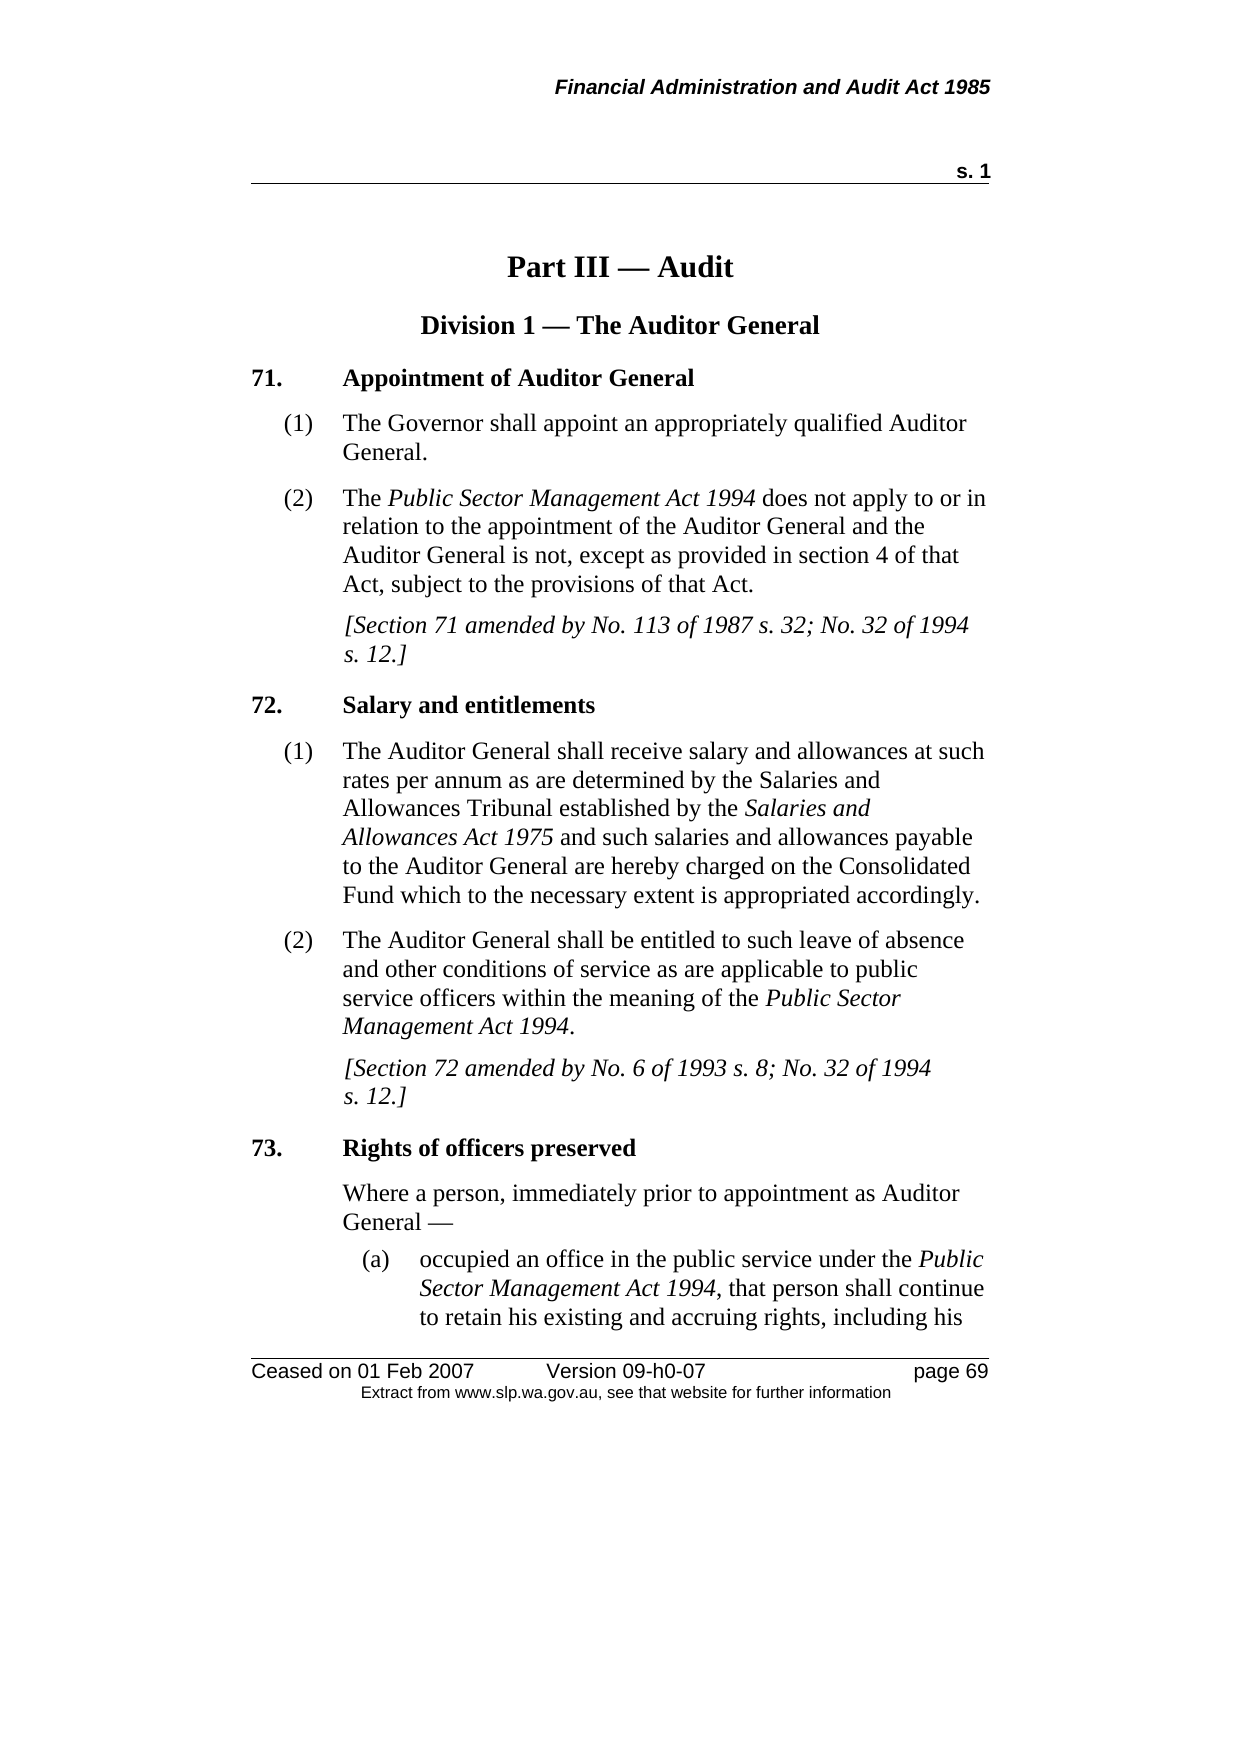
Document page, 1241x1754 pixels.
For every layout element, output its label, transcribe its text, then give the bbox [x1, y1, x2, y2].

subtitle Division 1 — The Auditor General [251, 309, 989, 340]
text (2) The Public Sector Management Act 1994 does not apply to or in relation to the appointment of the Auditor General and the Auditor General is not, except as provided in section 4 of that Act, subject to the provisions of that Act. [251, 483, 989, 598]
subtitle 73. Rights of officers preserved [251, 1133, 989, 1162]
subtitle Part III — Audit [251, 248, 989, 284]
subtitle 72. Salary and entitlements [251, 691, 989, 719]
text [Section 72 amended by No. 6 of 1993 s. 8; No. 32 of 1994 s. 12.] [251, 1053, 989, 1110]
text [251, 1244, 989, 1331]
subtitle 71. Appointment of Auditor General [251, 363, 989, 392]
text [Section 71 amended by No. 113 of 1987 s. 32; No. 32 of 1994 s. 12.] [251, 610, 989, 668]
text (1) The Auditor General shall receive salary and allowances at such rates per annum as are determined by the Salaries and Allowances Tribunal established by the Salaries and Allowances Act 1975 and such salaries and allowances payable to the Auditor General are hereby charged on the Consolidated Fund which to the necessary extent is appropriated accordingly. [251, 736, 989, 908]
text (2) The Auditor General shall be entitled to such leave of absence and other conditions of service as are applicable to public service officers within the meaning of the Public Sector Management Act 1994. [251, 925, 989, 1040]
text (1) The Governor shall appoint an appropriately qualified Auditor General. [251, 408, 989, 466]
text Where a person, immediately prior to appointment as Auditor General — [251, 1178, 989, 1236]
